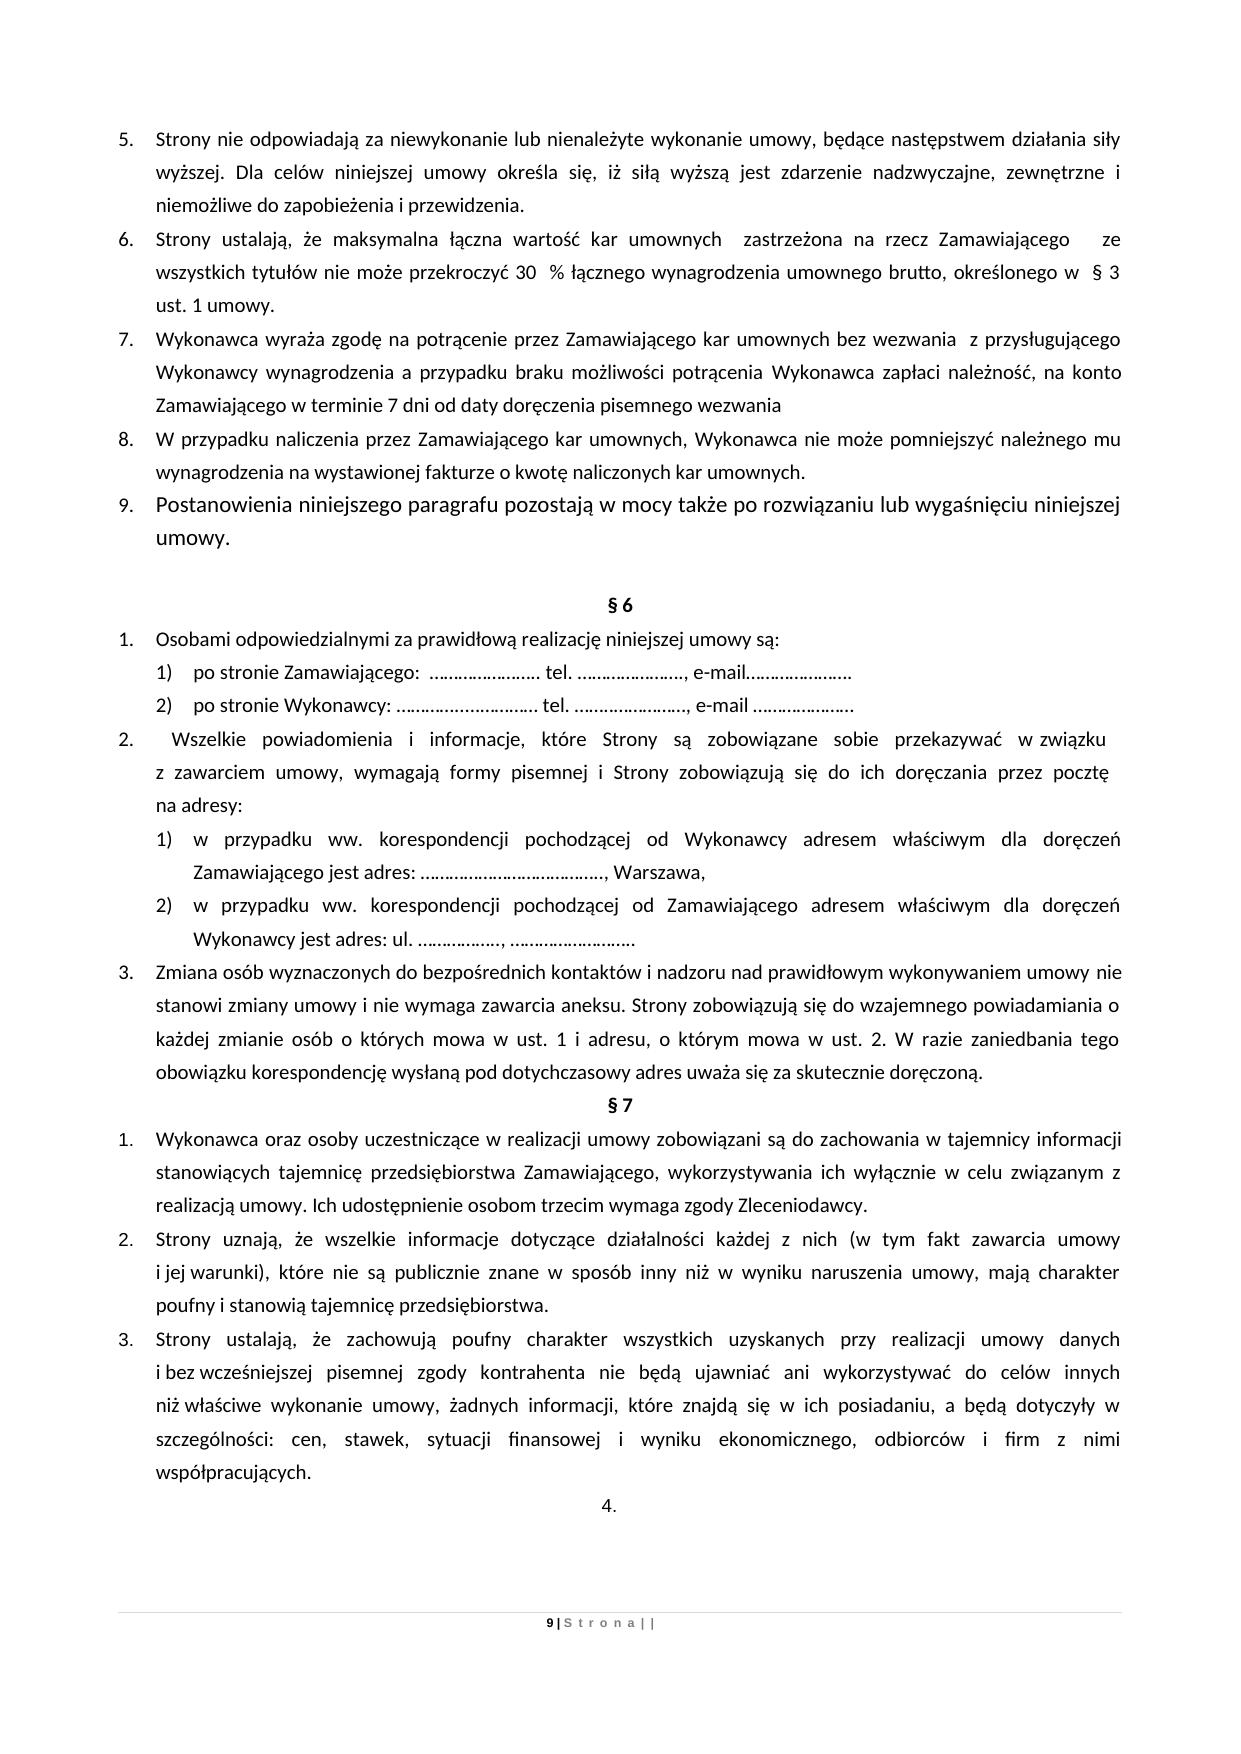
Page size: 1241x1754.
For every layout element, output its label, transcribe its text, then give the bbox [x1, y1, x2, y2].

list Strony nie odpowiadają za niewykonanie lub nienależyte wykonanie umowy, będące następstwem działania siły wyższej. Dla celów niniejszej umowy określa się, iż siłą wyższą jest zdarzenie nadzwyczajne, zewnętrzne i niemożliwe do zapobieżenia i przewidzenia. [118, 118, 1122, 218]
list po stronie Zamawiającego: ………………….. tel. …………………., e-mail…………………. [156, 651, 1122, 685]
list Strony uznają, że wszelkie informacje dotyczące działalności każdej z nich (w tym fakt zawarcia umowy i jej warunki), które nie są publicznie znane w sposób inny niż w wyniku naruszenia umowy, mają charakter poufny i stanowią tajemnicę przedsiębiorstwa. [118, 1218, 1122, 1318]
text § 6 [118, 585, 1122, 618]
list Postanowienia niniejszego paragrafu pozostają w mocy także po rozwiązaniu lub wygaśnięciu niniejszej umowy. [118, 485, 1122, 551]
list w przypadku ww. korespondencji pochodzącej od Wykonawcy adresem właściwym dla doręczeń Zamawiającego jest adres: ……………………………….., Warszawa, [156, 818, 1122, 885]
text § 7 [118, 1085, 1122, 1118]
list Wykonawca oraz osoby uczestniczące w realizacji umowy zobowiązani są do zachowania w tajemnicy informacji stanowiących tajemnicę przedsiębiorstwa Zamawiającego, wykorzystywania ich wyłącznie w celu związanym z realizacją umowy. Ich udostępnienie osobom trzecim wymaga zgody Zleceniodawcy. [118, 1118, 1122, 1218]
list po stronie Wykonawcy: ………….....………… tel. ……..……………, e-mail ………………… [156, 685, 1122, 718]
list Wykonawca wyraża zgodę na potrącenie przez Zamawiającego kar umownych bez wezwania z przysługującego Wykonawcy wynagrodzenia a przypadku braku możliwości potrącenia Wykonawca zapłaci należność, na konto Zamawiającego w terminie 7 dni od daty doręczenia pisemnego wezwania [118, 318, 1122, 418]
list Wszelkie powiadomienia i informacje, które Strony są zobowiązane sobie przekazywać w związku z zawarciem umowy, wymagają formy pisemnej i Strony zobowiązują się do ich doręczania przez pocztę na adresy: [118, 718, 1122, 818]
list Osobami odpowiedzialnymi za prawidłową realizację niniejszej umowy są: [118, 618, 1122, 651]
list W przypadku naliczenia przez Zamawiającego kar umownych, Wykonawca nie może pomniejszyć należnego mu wynagrodzenia na wystawionej fakturze o kwotę naliczonych kar umownych. [118, 418, 1122, 485]
list w przypadku ww. korespondencji pochodzącej od Zamawiającego adresem właściwym dla doręczeń Wykonawcy jest adres: ul. …………….., …………………….. [156, 885, 1122, 951]
list Strony ustalają, że zachowują poufny charakter wszystkich uzyskanych przy realizacji umowy danych i bez wcześniejszej pisemnej zgody kontrahenta nie będą ujawniać ani wykorzystywać do celów innych niż właściwe wykonanie umowy, żadnych informacji, które znajdą się w ich posiadaniu, a będą dotyczyły w szczególności: cen, stawek, sytuacji finansowej i wyniku ekonomicznego, odbiorców i firm z nimi współpracujących. [118, 1318, 1122, 1485]
list Strony ustalają, że maksymalna łączna wartość kar umownych zastrzeżona na rzecz Zamawiającego ze wszystkich tytułów nie może przekroczyć 30 % łącznego wynagrodzenia umownego brutto, określonego w § 3 ust. 1 umowy. [118, 218, 1122, 318]
list Zmiana osób wyznaczonych do bezpośrednich kontaktów i nadzoru nad prawidłowym wykonywaniem umowy nie stanowi zmiany umowy i nie wymaga zawarcia aneksu. Strony zobowiązują się do wzajemnego powiadamiania o każdej zmianie osób o których mowa w ust. 1 i adresu, o którym mowa w ust. 2. W razie zaniedbania tego obowiązku korespondencję wysłaną pod dotychczasowy adres uważa się za skutecznie doręczoną. [118, 951, 1122, 1085]
